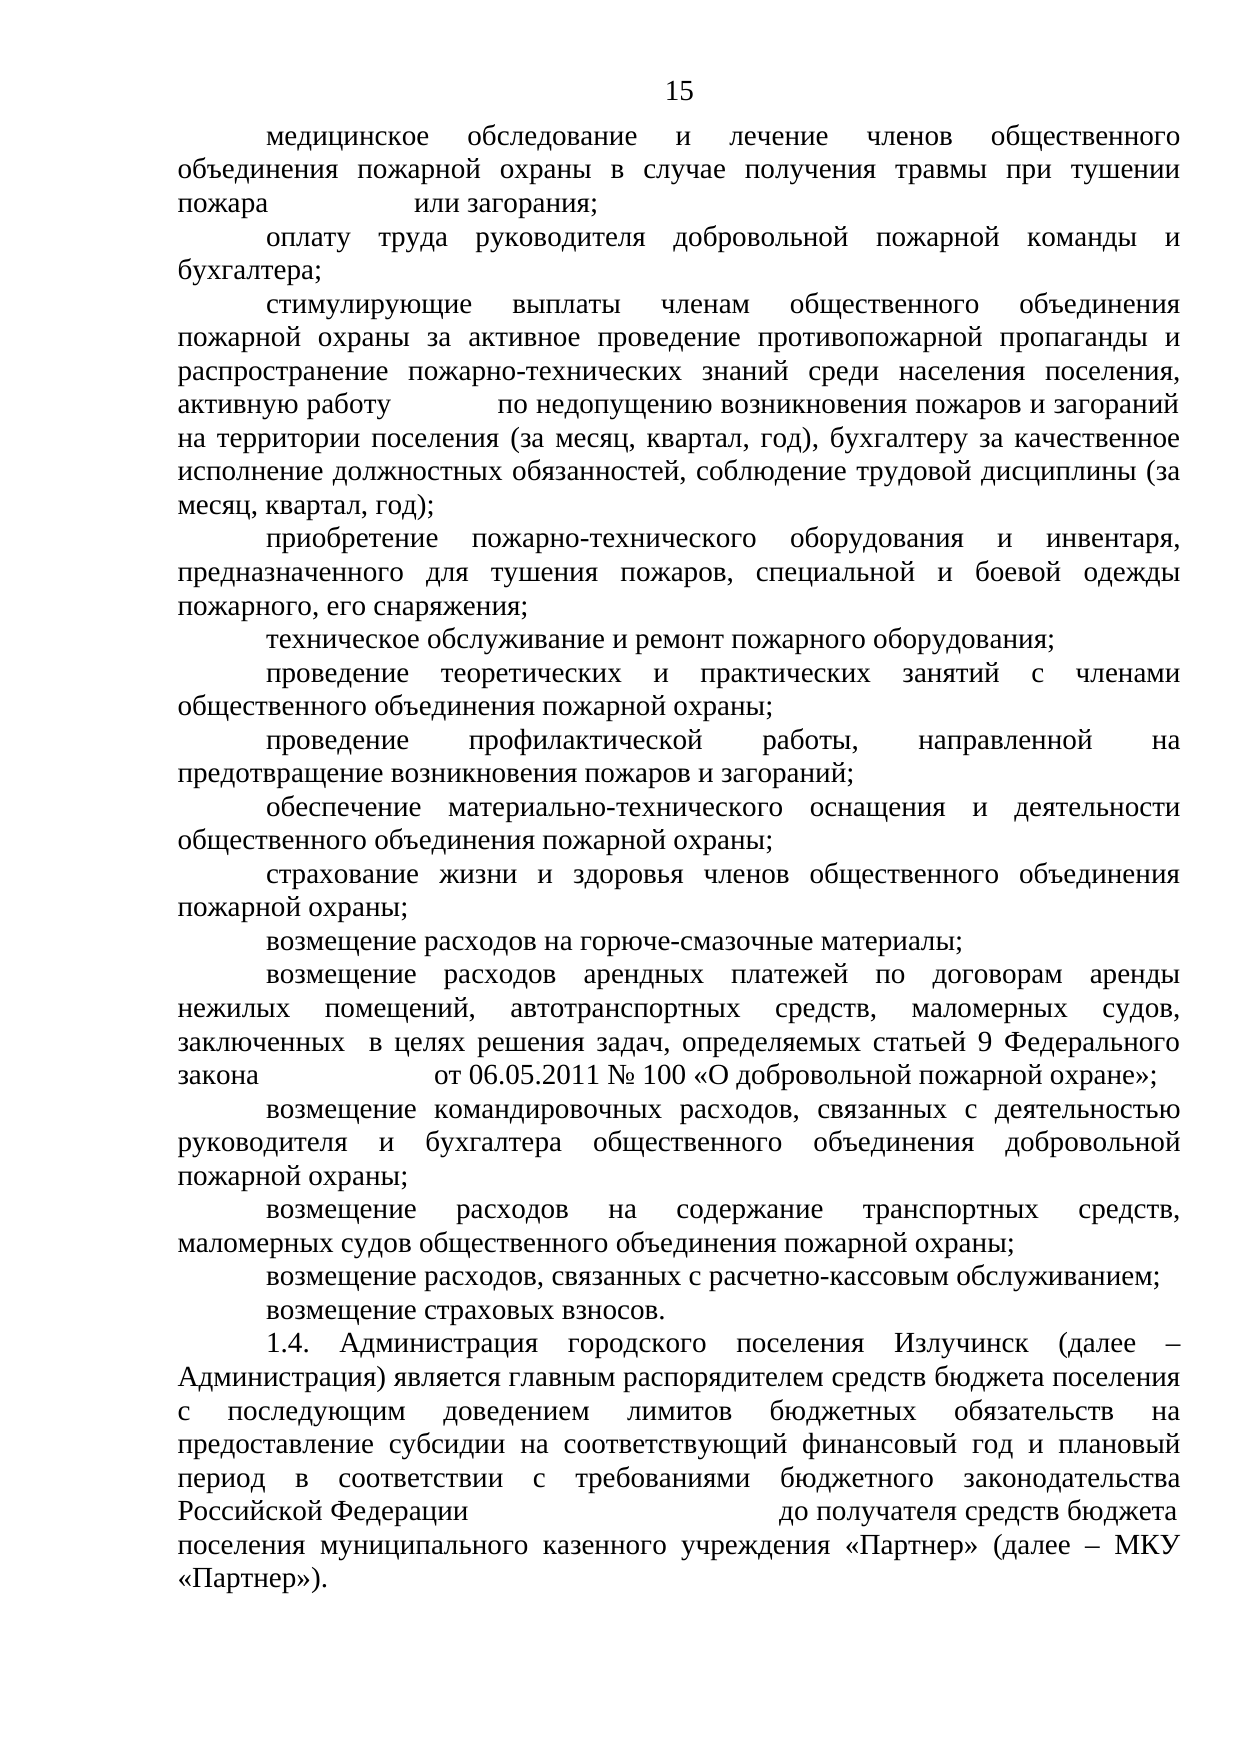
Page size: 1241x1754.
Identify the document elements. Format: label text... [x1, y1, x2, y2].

text медицинское обследование и лечение членов общественного объединения пожарной охраны в случае получения травмы при тушении пожара или загорания; [177, 118, 1181, 219]
text возмещение командировочных расходов, связанных с деятельностью руководителя и бухгалтера общественного объединения добровольной пожарной охраны; [177, 1091, 1181, 1191]
text проведение теоретических и практических занятий с членами общественного объединения пожарной охраны; [177, 655, 1181, 722]
text возмещение расходов на содержание транспортных средств, маломерных судов общественного объединения пожарной охраны; [177, 1191, 1181, 1258]
text возмещение расходов, связанных с расчетно-кассовым обслуживанием; [177, 1258, 1181, 1292]
text приобретение пожарно-технического оборудования и инвентаря, предназначенного для тушения пожаров, специальной и боевой одежды пожарного, его снаряжения; [177, 521, 1181, 621]
text оплату труда руководителя добровольной пожарной команды и бухгалтера; [177, 219, 1181, 286]
text возмещение расходов арендных платежей по договорам аренды нежилых помещений, автотранспортных средств, маломерных судов, заключенных в целях решения задач, определяемых статьей 9 Федерального закона от 06.05.2011 № 100 «О добровольной пожарной охране»; [177, 957, 1181, 1091]
text возмещение страховых взносов. [177, 1292, 1181, 1326]
text обеспечение материально-технического оснащения и деятельности общественного объединения пожарной охраны; [177, 789, 1181, 856]
text 1.4. Администрация городского поселения Излучинск (далее – Администрация) является главным распорядителем средств бюджета поселения с последующим доведением лимитов бюджетных обязательств на предоставление субсидии на соответствующий финансовый год и плановый период в соответствии с требованиями бюджетного законодательства Российской Федерации до получателя средств бюджета поселения муниципального казенного учреждения «Партнер» (далее – МКУ «Партнер»). [177, 1326, 1181, 1594]
text стимулирующие выплаты членам общественного объединения пожарной охраны за активное проведение противопожарной пропаганды и распространение пожарно-технических знаний среди населения поселения, активную работу по недопущению возникновения пожаров и загораний на территории поселения (за месяц, квартал, год), бухгалтеру за качественное исполнение должностных обязанностей, соблюдение трудовой дисциплины (за месяц, квартал, год); [177, 286, 1181, 521]
text техническое обслуживание и ремонт пожарного оборудования; [177, 621, 1181, 655]
text возмещение расходов на горюче-смазочные материалы; [177, 923, 1181, 957]
text страхование жизни и здоровья членов общественного объединения пожарной охраны; [177, 856, 1181, 923]
text проведение профилактической работы, направленной на предотвращение возникновения пожаров и загораний; [177, 722, 1181, 789]
